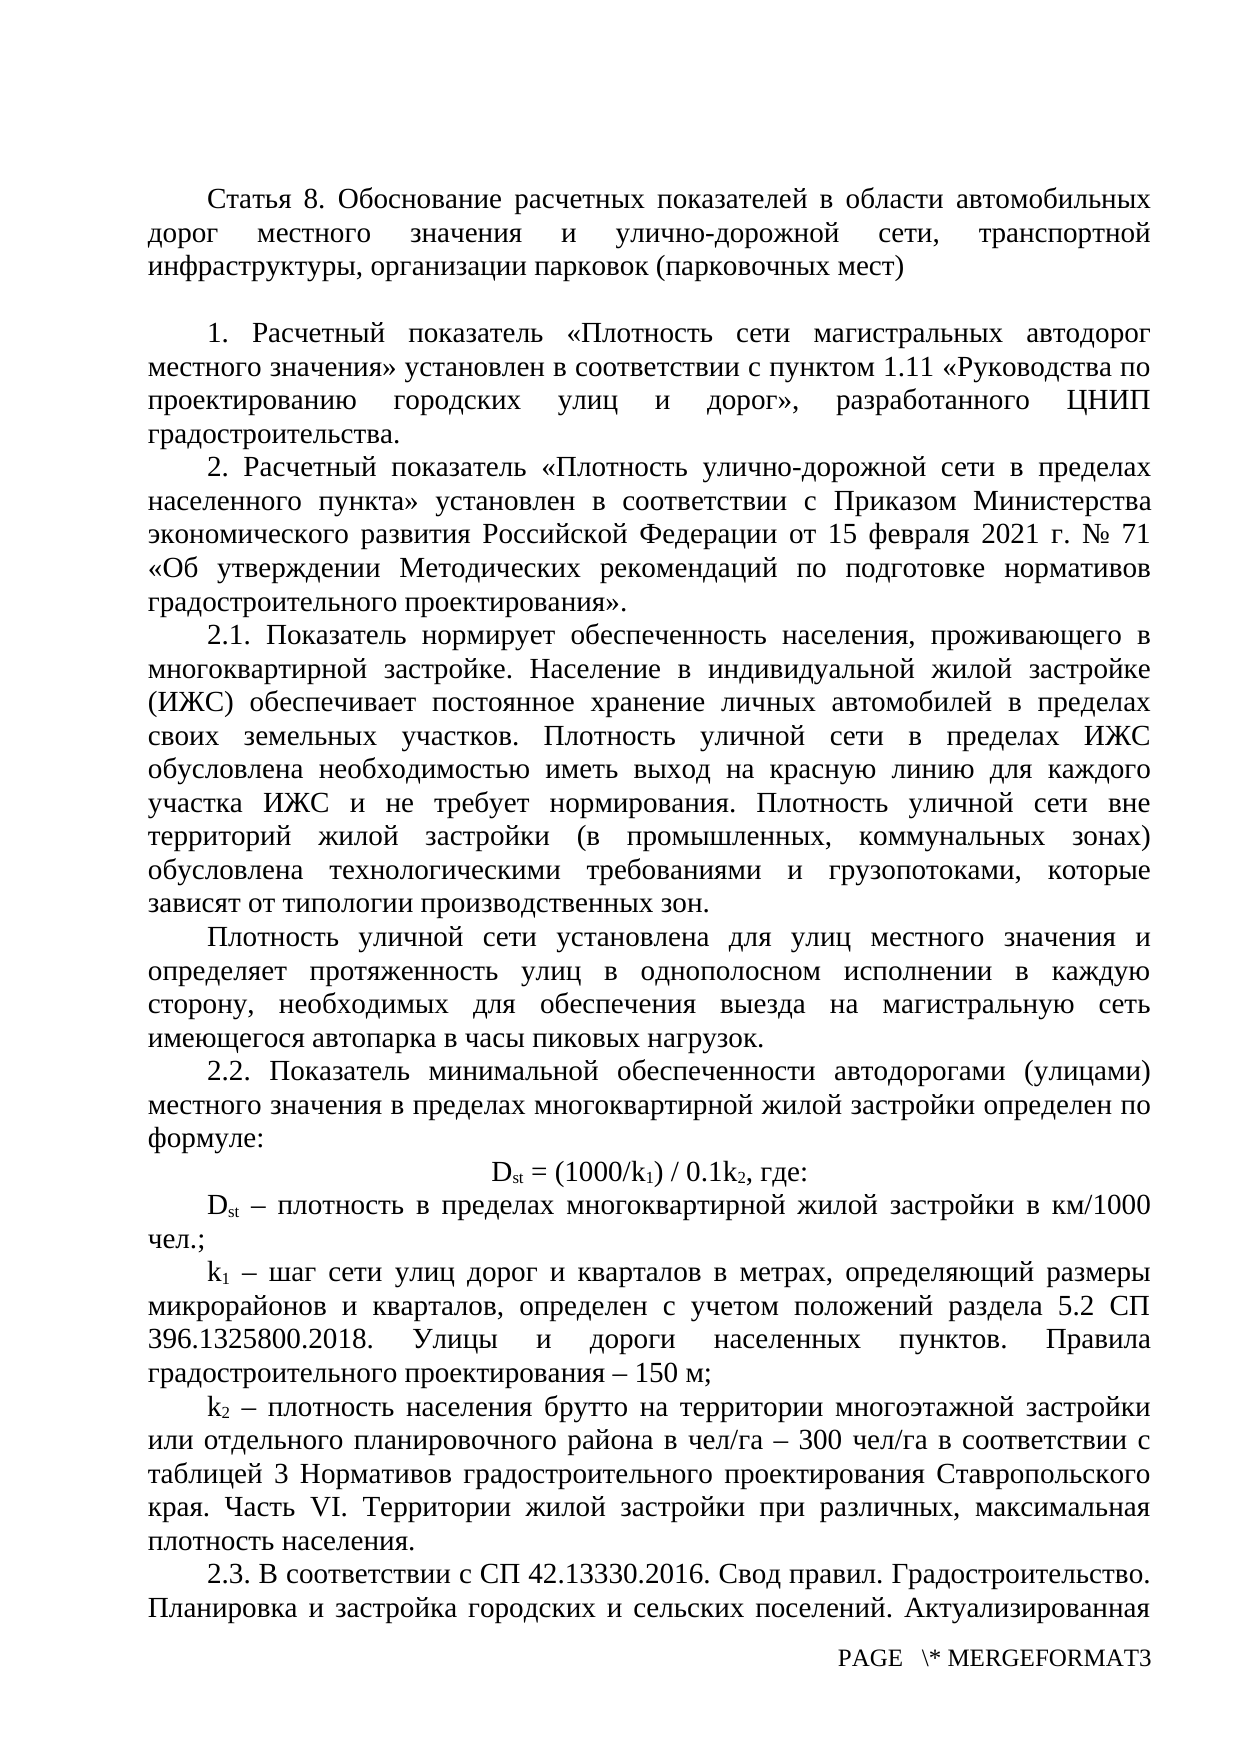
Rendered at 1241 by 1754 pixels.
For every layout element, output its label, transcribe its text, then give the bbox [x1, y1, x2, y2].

text 2.2. Показатель минимальной обеспеченности автодорогами (улицами) местного значения в пределах многоквартирной жилой застройки определен по формуле: [148, 1053, 1152, 1154]
text k2 – плотность населения брутто на территории многоэтажной застройки или отдельного планировочного района в чел/га – 300 чел/га в соответствии с таблицей 3 Нормативов градостроительного проектирования Ставропольского края. Часть VI. Территории жилой застройки при различных, максимальная плотность населения. [148, 1389, 1152, 1556]
text Dst = (1000/k1) / 0.1k2, где: [148, 1154, 1152, 1187]
text Плотность уличной сети установлена для улиц местного значения и определяет протяженность улиц в однополосном исполнении в каждую сторону, необходимых для обеспечения выезда на магистральную сеть имеющегося автопарка в часы пиковых нагрузок. [148, 919, 1152, 1053]
text 2. Расчетный показатель «Плотность улично-дорожной сети в пределах населенного пункта» установлен в соответствии с Приказом Министерства экономического развития Российской Федерации от 15 февраля 2021 г. № 71 «Об утверждении Методических рекомендаций по подготовке нормативов градостроительного проектирования». [148, 449, 1152, 617]
text Статья 8. Обоснование расчетных показателей в области автомобильных дорог местного значения и улично-дорожной сети, транспортной инфраструктуры, организации парковок (парковочных мест) [148, 181, 1152, 282]
text Dst – плотность в пределах многоквартирной жилой застройки в км/1000 чел.; [148, 1187, 1152, 1254]
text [148, 1556, 1152, 1623]
text 2.1. Показатель нормирует обеспеченность населения, проживающего в многоквартирной застройке. Население в индивидуальной жилой застройке (ИЖС) обеспечивает постоянное хранение личных автомобилей в пределах своих земельных участков. Плотность уличной сети в пределах ИЖС обусловлена необходимостью иметь выход на красную линию для каждого участка ИЖС и не требует нормирования. Плотность уличной сети вне территорий жилой застройки (в промышленных, коммунальных зонах) обусловлена технологическими требованиями и грузопотоками, которые зависят от типологии производственных зон. [148, 617, 1152, 919]
text 1. Расчетный показатель «Плотность сети магистральных автодорог местного значения» установлен в соответствии с пунктом 1.11 «Руководства по проектированию городских улиц и дорог», разработанного ЦНИП градостроительства. [148, 315, 1152, 449]
text k1 – шаг сети улиц дорог и кварталов в метрах, определяющий размеры микрорайонов и кварталов, определен с учетом положений раздела 5.2 СП 396.1325800.2018. Улицы и дороги населенных пунктов. Правила градостроительного проектирования – 150 м; [148, 1254, 1152, 1389]
